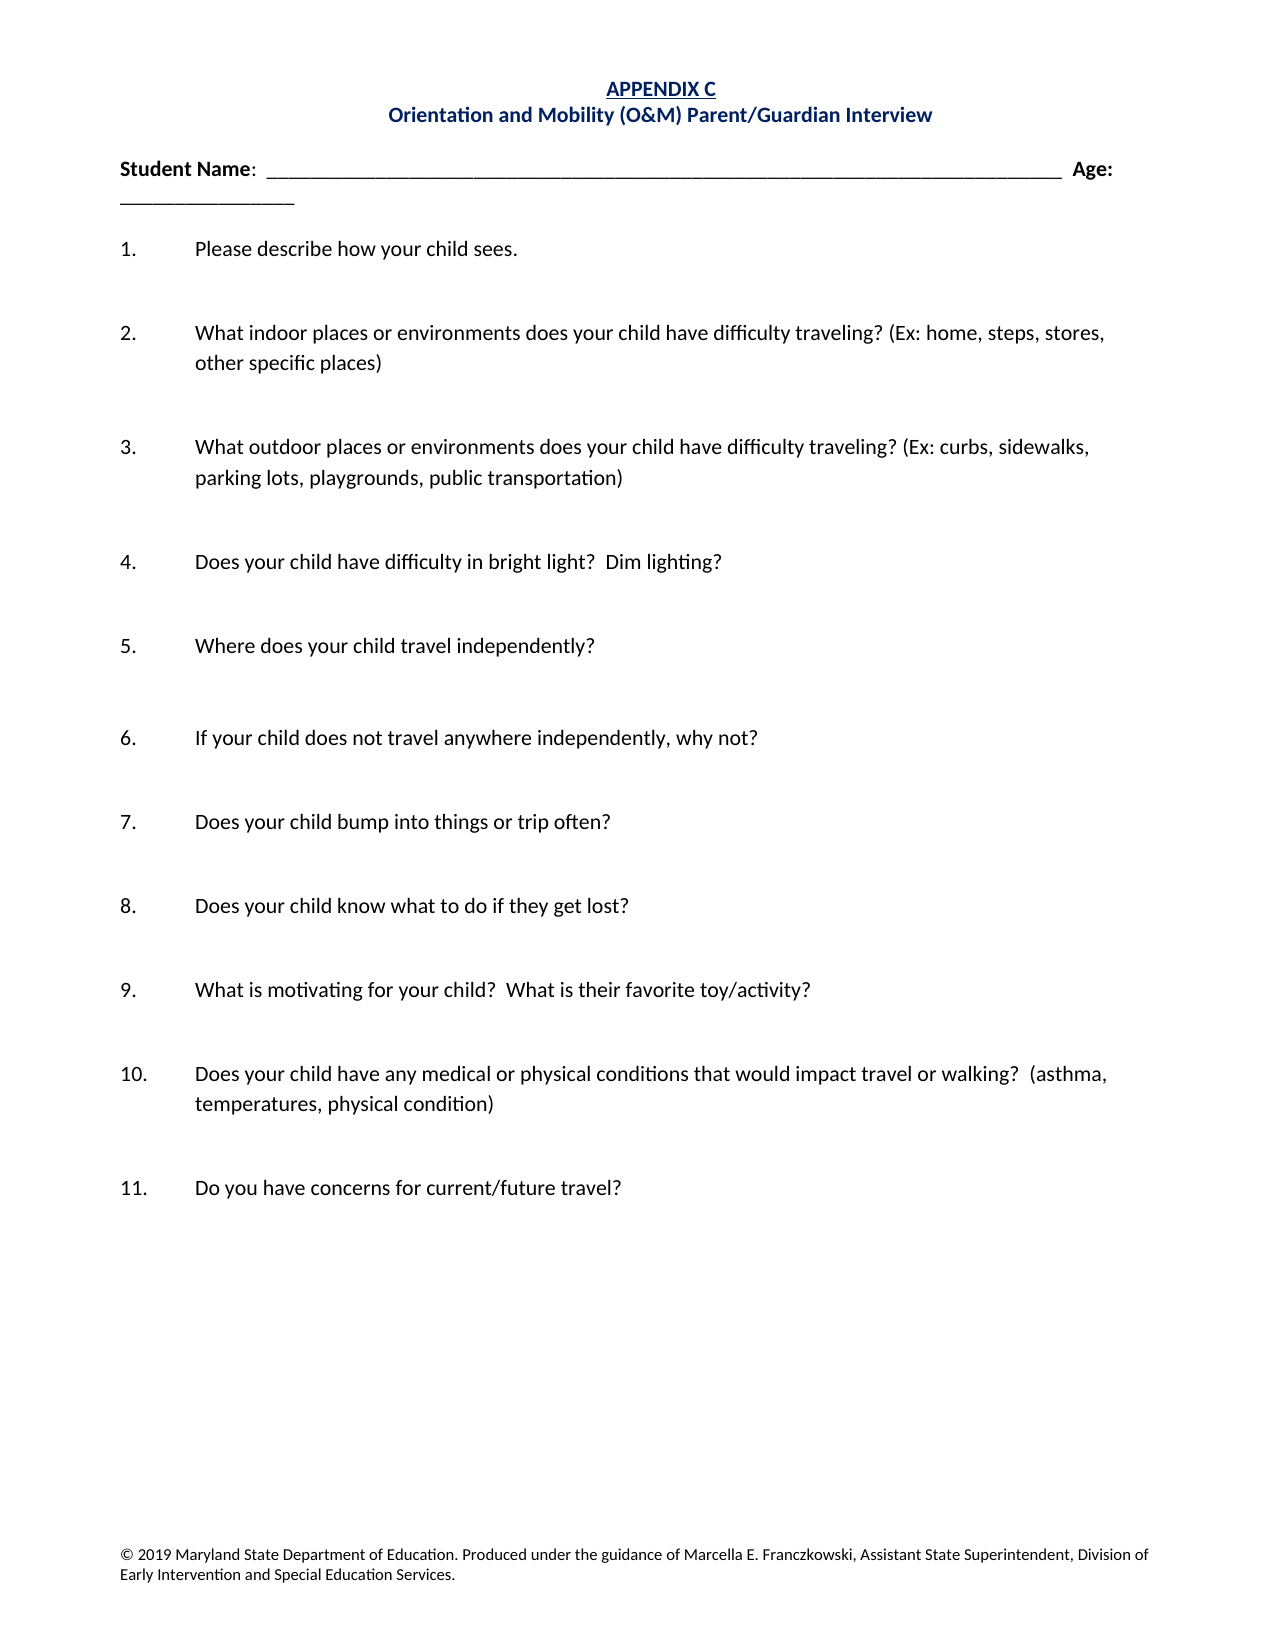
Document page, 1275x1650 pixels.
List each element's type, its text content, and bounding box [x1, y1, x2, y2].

text Student Name: _________________________________________________________________________ Age: ________________ [120, 155, 1211, 208]
list Does your child know what to do if they get lost? [120, 892, 1155, 918]
list Does your child bump into things or trip often? [120, 808, 1155, 834]
list Does your child have difficulty in bright light? Dim lighting? [120, 548, 1155, 575]
list Where does your child travel independently? [120, 632, 1155, 659]
list What outdoor places or environments does your child have difficulty traveling? (Ex: curbs, sidewalks, parking lots, playgrounds, public transportation) [120, 433, 1155, 491]
list Please describe how your child sees. [120, 235, 1155, 262]
list Do you have concerns for current/future travel? [120, 1174, 1155, 1201]
list If your child does not travel anywhere independently, why not? [120, 724, 1155, 751]
text APPENDIX C [120, 75, 1202, 102]
list What is motivating for your child? What is their favorite toy/activity? [120, 976, 1155, 1002]
text Orientation and Mobility (O&M) Parent/Guardian Interview [120, 102, 1201, 128]
list What indoor places or environments does your child have difficulty traveling? (Ex: home, steps, stores, other specific places) [120, 319, 1155, 376]
list Does your child have any medical or physical conditions that would impact travel or walking? (asthma, temperatures, physical condition) [120, 1060, 1155, 1117]
